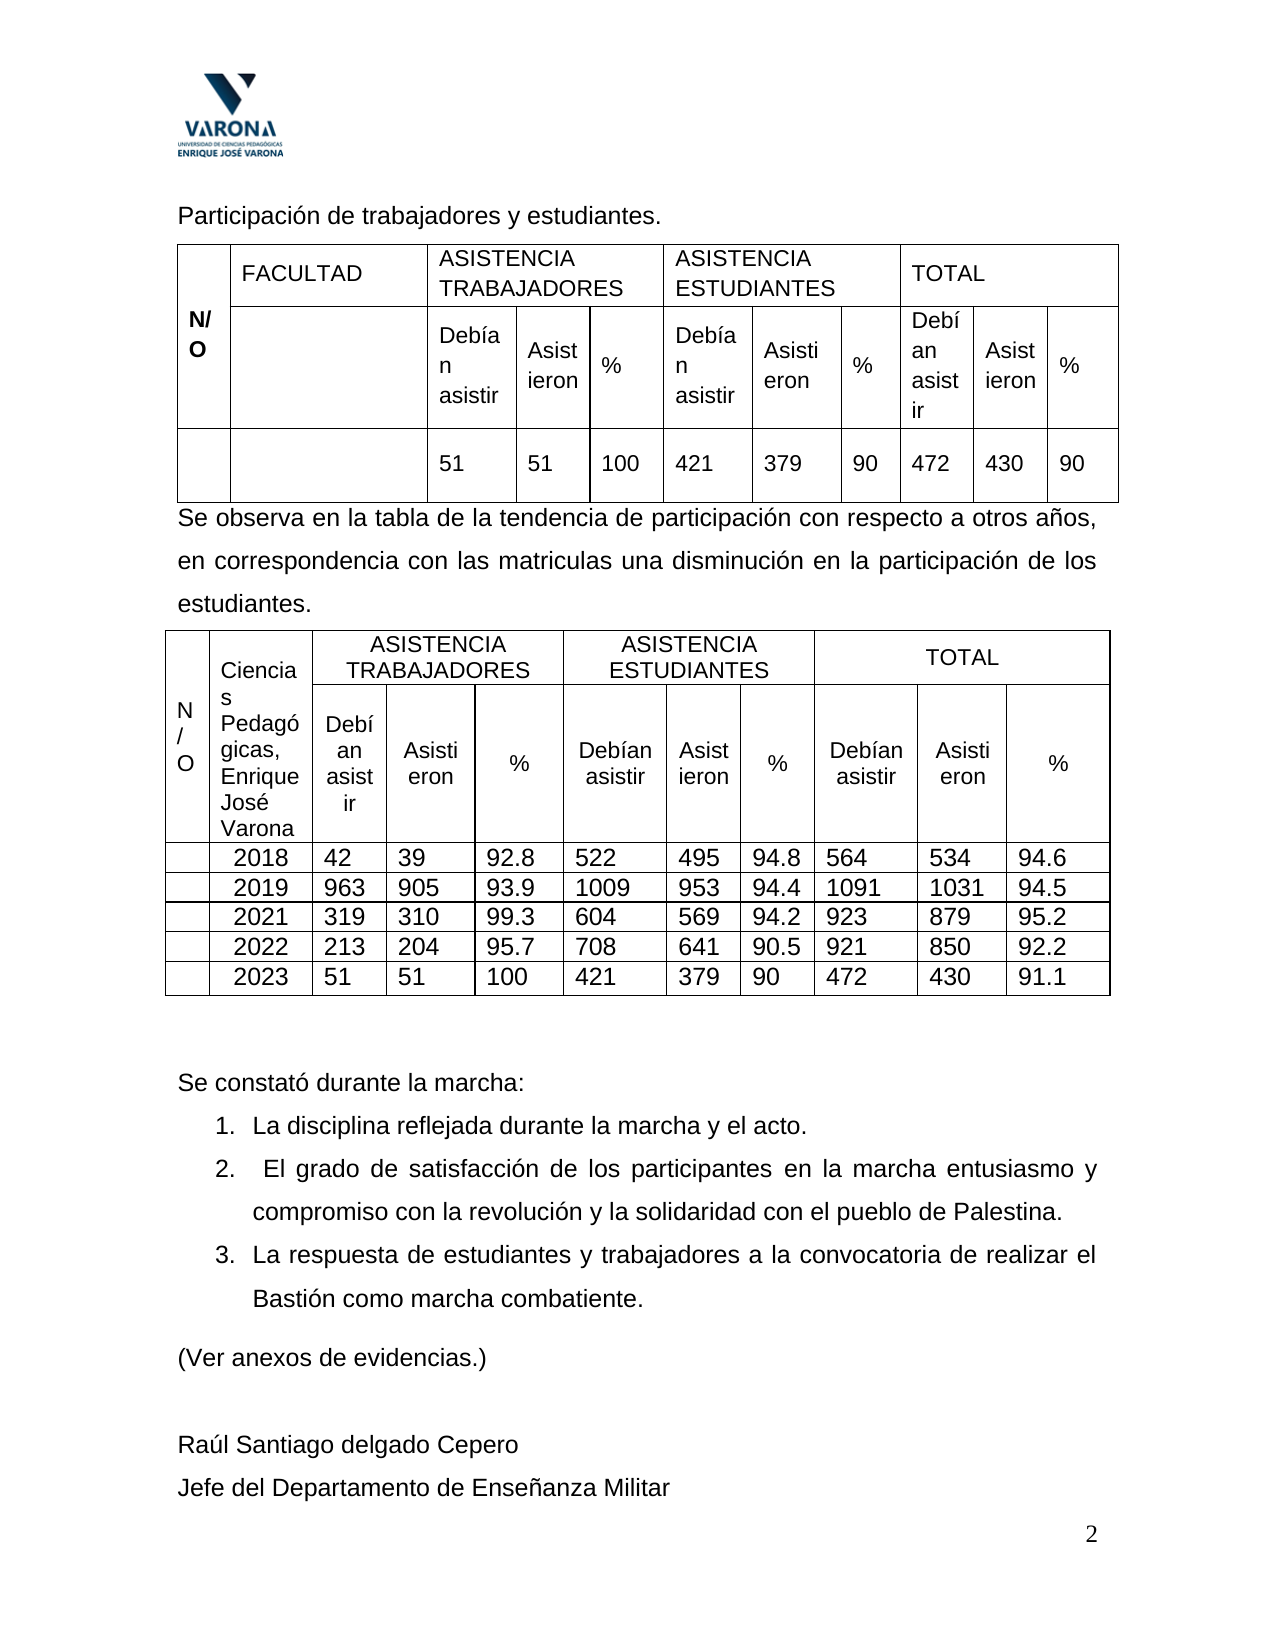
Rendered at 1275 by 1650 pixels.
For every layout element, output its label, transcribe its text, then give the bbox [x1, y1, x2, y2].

picture [177, 73, 284, 158]
table_cell [166, 962, 209, 995]
table_header ASISTENCIA TRABAJADORES [428, 245, 663, 306]
table_cell 90.5 [741, 932, 814, 961]
table_cell 421 [664, 429, 752, 502]
table_cell 94.6 [1007, 843, 1109, 872]
text Raúl Santiago delgado Cepero [177, 1429, 1098, 1458]
table_cell 95.7 [476, 932, 563, 961]
text Se constató durante la marcha: [177, 1068, 1098, 1097]
table_cell 472 [901, 429, 973, 502]
table_cell 2018 [210, 843, 312, 872]
table_cell 495 [667, 843, 740, 872]
table_cell 94.4 [741, 873, 814, 901]
table_cell 1031 [918, 873, 1006, 901]
table_cell 923 [815, 903, 917, 931]
table_cell [166, 843, 209, 872]
table_cell 51 [517, 429, 589, 502]
table_cell 430 [974, 429, 1047, 502]
table_cell [166, 932, 209, 961]
table_cell 905 [387, 873, 474, 901]
text Jefe del Departamento de Enseñanza Militar [177, 1473, 1098, 1501]
table_cell 92.8 [476, 843, 563, 872]
table_cell Asistieron [517, 307, 589, 428]
table_cell 2023 [210, 962, 312, 995]
table_cell 100 [476, 962, 563, 995]
table_cell 472 [815, 962, 917, 995]
table_cell 430 [918, 962, 1006, 995]
table_cell 51 [387, 962, 474, 995]
table_cell 921 [815, 932, 917, 961]
list El grado de satisfacción de los participantes en la marcha entusiasmo y compromiso con la revolución y la solidaridad con el pueblo de Palestina. [215, 1154, 1098, 1226]
table_cell 99.3 [476, 903, 563, 931]
text Se observa en la tabla de la tendencia de participación con respecto a otros años, en correspondencia con las matriculas una disminución en la participación de los estudiantes. [177, 503, 1098, 618]
table_cell 92.2 [1007, 932, 1109, 961]
table_cell 94.8 [741, 843, 814, 872]
table_cell 93.9 [476, 873, 563, 901]
table_cell 2021 [210, 903, 312, 931]
table_cell % [842, 307, 900, 428]
table_cell 51 [428, 429, 516, 502]
table_cell % [741, 685, 814, 842]
table_cell Debían asistir [428, 307, 516, 428]
table_cell 1009 [564, 873, 666, 901]
table_cell 90 [842, 429, 900, 502]
table_cell 379 [667, 962, 740, 995]
table_cell 604 [564, 903, 666, 931]
table_cell [231, 307, 427, 428]
table_cell Asistieron [387, 685, 474, 842]
table_cell Asistieron [667, 685, 740, 842]
table_cell 522 [564, 843, 666, 872]
table_cell 963 [313, 873, 386, 901]
table_cell 95.2 [1007, 903, 1109, 931]
table_cell 569 [667, 903, 740, 931]
table_cell Debían asistir [901, 307, 973, 428]
table_header ASISTENCIA ESTUDIANTES [564, 631, 814, 684]
table_cell 421 [564, 962, 666, 995]
table_cell % [1048, 307, 1118, 428]
table_cell [166, 873, 209, 901]
table_header FACULTAD [231, 245, 427, 306]
table_cell Debían asistir [815, 685, 917, 842]
text (Ver anexos de evidencias.) [177, 1343, 1098, 1372]
table_cell 213 [313, 932, 386, 961]
table_cell 51 [313, 962, 386, 995]
table_cell % [476, 685, 563, 842]
table_header N/O [178, 245, 230, 428]
table_cell Asistieron [918, 685, 1006, 842]
table_cell Debían asistir [564, 685, 666, 842]
table_header Ciencias Pedagógicas, Enrique José Varona [210, 631, 312, 842]
table_cell [178, 429, 230, 502]
table_cell % [1007, 685, 1109, 842]
table_cell Debían asistir [664, 307, 752, 428]
table_cell 94.2 [741, 903, 814, 931]
table_cell 564 [815, 843, 917, 872]
table_cell 310 [387, 903, 474, 931]
table_cell 1091 [815, 873, 917, 901]
table_cell 90 [741, 962, 814, 995]
table_cell 39 [387, 843, 474, 872]
table_cell 850 [918, 932, 1006, 961]
table_cell 2022 [210, 932, 312, 961]
table_cell % [591, 307, 663, 428]
list La respuesta de estudiantes y trabajadores a la convocatoria de realizar el Bastión como marcha combatiente. [215, 1240, 1098, 1312]
table_cell 641 [667, 932, 740, 961]
table_header N/O [166, 631, 209, 842]
table_cell 879 [918, 903, 1006, 931]
table_cell [166, 903, 209, 931]
text Participación de trabajadores y estudiantes. [177, 201, 1098, 229]
table_header ASISTENCIA TRABAJADORES [313, 631, 563, 684]
table_cell 379 [753, 429, 841, 502]
table_cell 204 [387, 932, 474, 961]
table_cell Asistieron [974, 307, 1047, 428]
table_cell 953 [667, 873, 740, 901]
table_cell 94.5 [1007, 873, 1109, 901]
list La disciplina reflejada durante la marcha y el acto. [215, 1111, 1098, 1140]
table_cell Debían asistir [313, 685, 386, 842]
table_cell 91.1 [1007, 962, 1109, 995]
table_cell 100 [591, 429, 663, 502]
table_header ASISTENCIA ESTUDIANTES [664, 245, 900, 306]
table_cell 319 [313, 903, 386, 931]
table_cell 708 [564, 932, 666, 961]
table_header TOTAL [901, 245, 1118, 306]
table_header TOTAL [815, 631, 1109, 684]
table_cell 534 [918, 843, 1006, 872]
table_cell 42 [313, 843, 386, 872]
table_cell 2019 [210, 873, 312, 901]
table_cell [231, 429, 427, 502]
table_cell Asistieron [753, 307, 841, 428]
table_cell 90 [1048, 429, 1118, 502]
